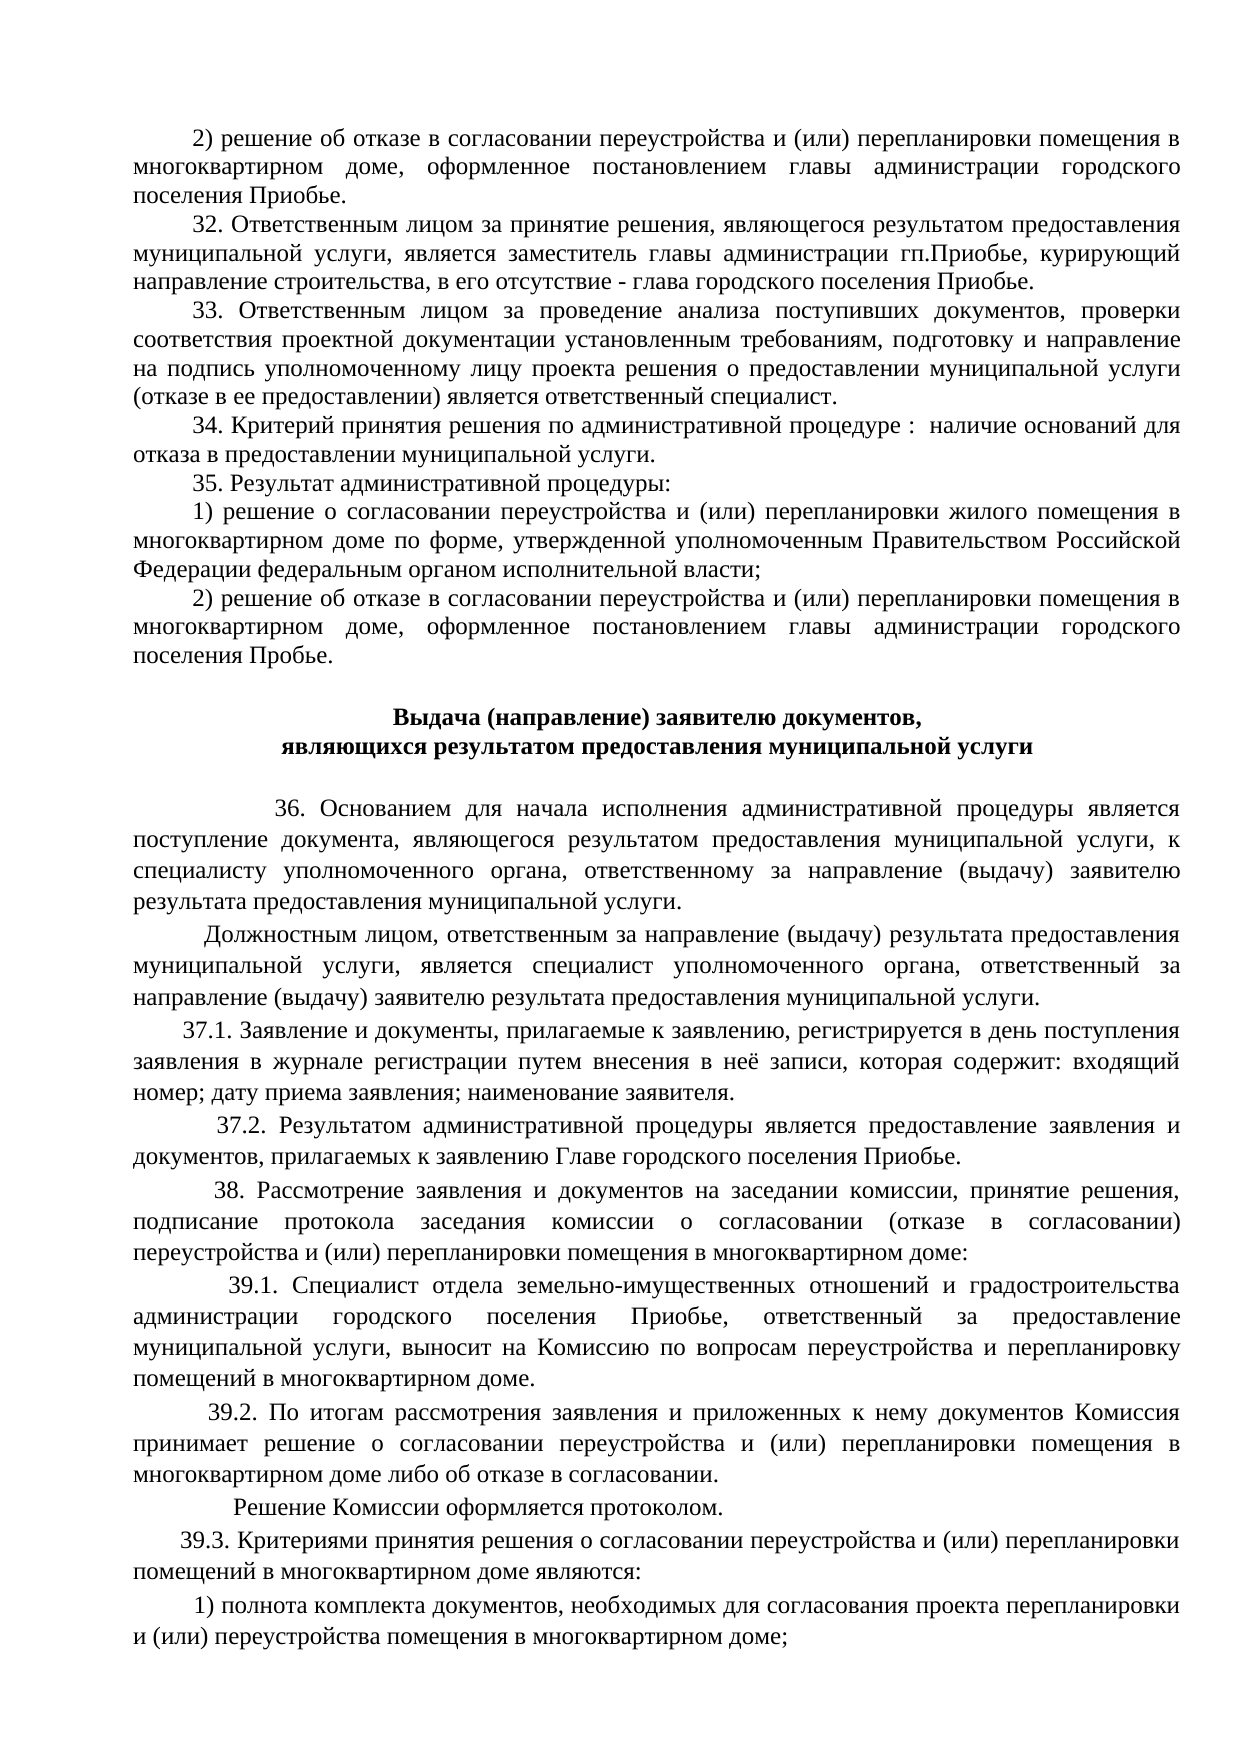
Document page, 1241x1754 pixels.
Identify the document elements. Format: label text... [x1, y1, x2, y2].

text Решение Комиссии оформляется протоколом. [133, 1492, 1182, 1521]
text 35. Результат административной процедуры: [133, 468, 1182, 496]
text являющихся результатом предоставления муниципальной услуги [133, 731, 1182, 760]
text 38. Рассмотрение заявления и документов на заседании комиссии, принятие решения, подписание протокола заседания комиссии о согласовании (отказе в согласовании) переустройства и (или) перепланировки помещения в многоквартирном доме: [133, 1175, 1182, 1266]
text 39.3. Критериями принятия решения о согласовании переустройства и (или) перепланировки помещений в многоквартирном доме являются: [133, 1525, 1182, 1585]
text 37.1. Заявление и документы, прилагаемые к заявлению, регистрируется в день поступления заявления в журнале регистрации путем внесения в неё записи, которая содержит: входящий номер; дату приема заявления; наименование заявителя. [133, 1015, 1182, 1106]
text 36. Основанием для начала исполнения административной процедуры является поступление документа, являющегося результатом предоставления муниципальной услуги, к специалисту уполномоченного органа, ответственному за направление (выдачу) заявителю результата предоставления муниципальной услуги. [133, 793, 1182, 915]
text 39.1. Специалист отдела земельно-имущественных отношений и градостроительства администрации городского поселения Приобье, ответственный за предоставление муниципальной услуги, выносит на Комиссию по вопросам переустройства и перепланировку помещений в многоквартирном доме. [133, 1270, 1182, 1392]
text 32. Ответственным лицом за принятие решения, являющегося результатом предоставления муниципальной услуги, является заместитель главы администрации гп.Приобье, курирующий направление строительства, в его отсутствие - глава городского поселения Приобье. [133, 209, 1182, 295]
text Выдача (направление) заявителю документов, [133, 702, 1182, 731]
text 1) полнота комплекта документов, необходимых для согласования проекта перепланировки и (или) переустройства помещения в многоквартирном доме; [133, 1590, 1182, 1649]
text 2) решение об отказе в согласовании переустройства и (или) перепланировки помещения в многоквартирном доме, оформленное постановлением главы администрации городского поселения Пробье. [133, 583, 1182, 669]
text Должностным лицом, ответственным за направление (выдачу) результата предоставления муниципальной услуги, является специалист уполномоченного органа, ответственный за направление (выдачу) заявителю результата предоставления муниципальной услуги. [133, 919, 1182, 1010]
text 2) решение об отказе в согласовании переустройства и (или) перепланировки помещения в многоквартирном доме, оформленное постановлением главы администрации городского поселения Приобье. [133, 123, 1182, 209]
text 39.2. По итогам рассмотрения заявления и приложенных к нему документов Комиссия принимает решение о согласовании переустройства и (или) перепланировки помещения в многоквартирном доме либо об отказе в согласовании. [133, 1397, 1182, 1487]
text 1) решение о согласовании переустройства и (или) перепланировки жилого помещения в многоквартирном доме по форме, утвержденной уполномоченным Правительством Российской Федерации федеральным органом исполнительной власти; [133, 496, 1182, 583]
text 37.2. Результатом административной процедуры является предоставление заявления и документов, прилагаемых к заявлению Главе городского поселения Приобье. [133, 1110, 1182, 1170]
text 34. Критерий принятия решения по административной процедуре : наличие оснований для отказа в предоставлении муниципальной услуги. [133, 410, 1182, 468]
text 33. Ответственным лицом за проведение анализа поступивших документов, проверки соответствия проектной документации установленным требованиям, подготовку и направление на подпись уполномоченному лицу проекта решения о предоставлении муниципальной услуги (отказе в ее предоставлении) является ответственный специалист. [133, 295, 1182, 410]
